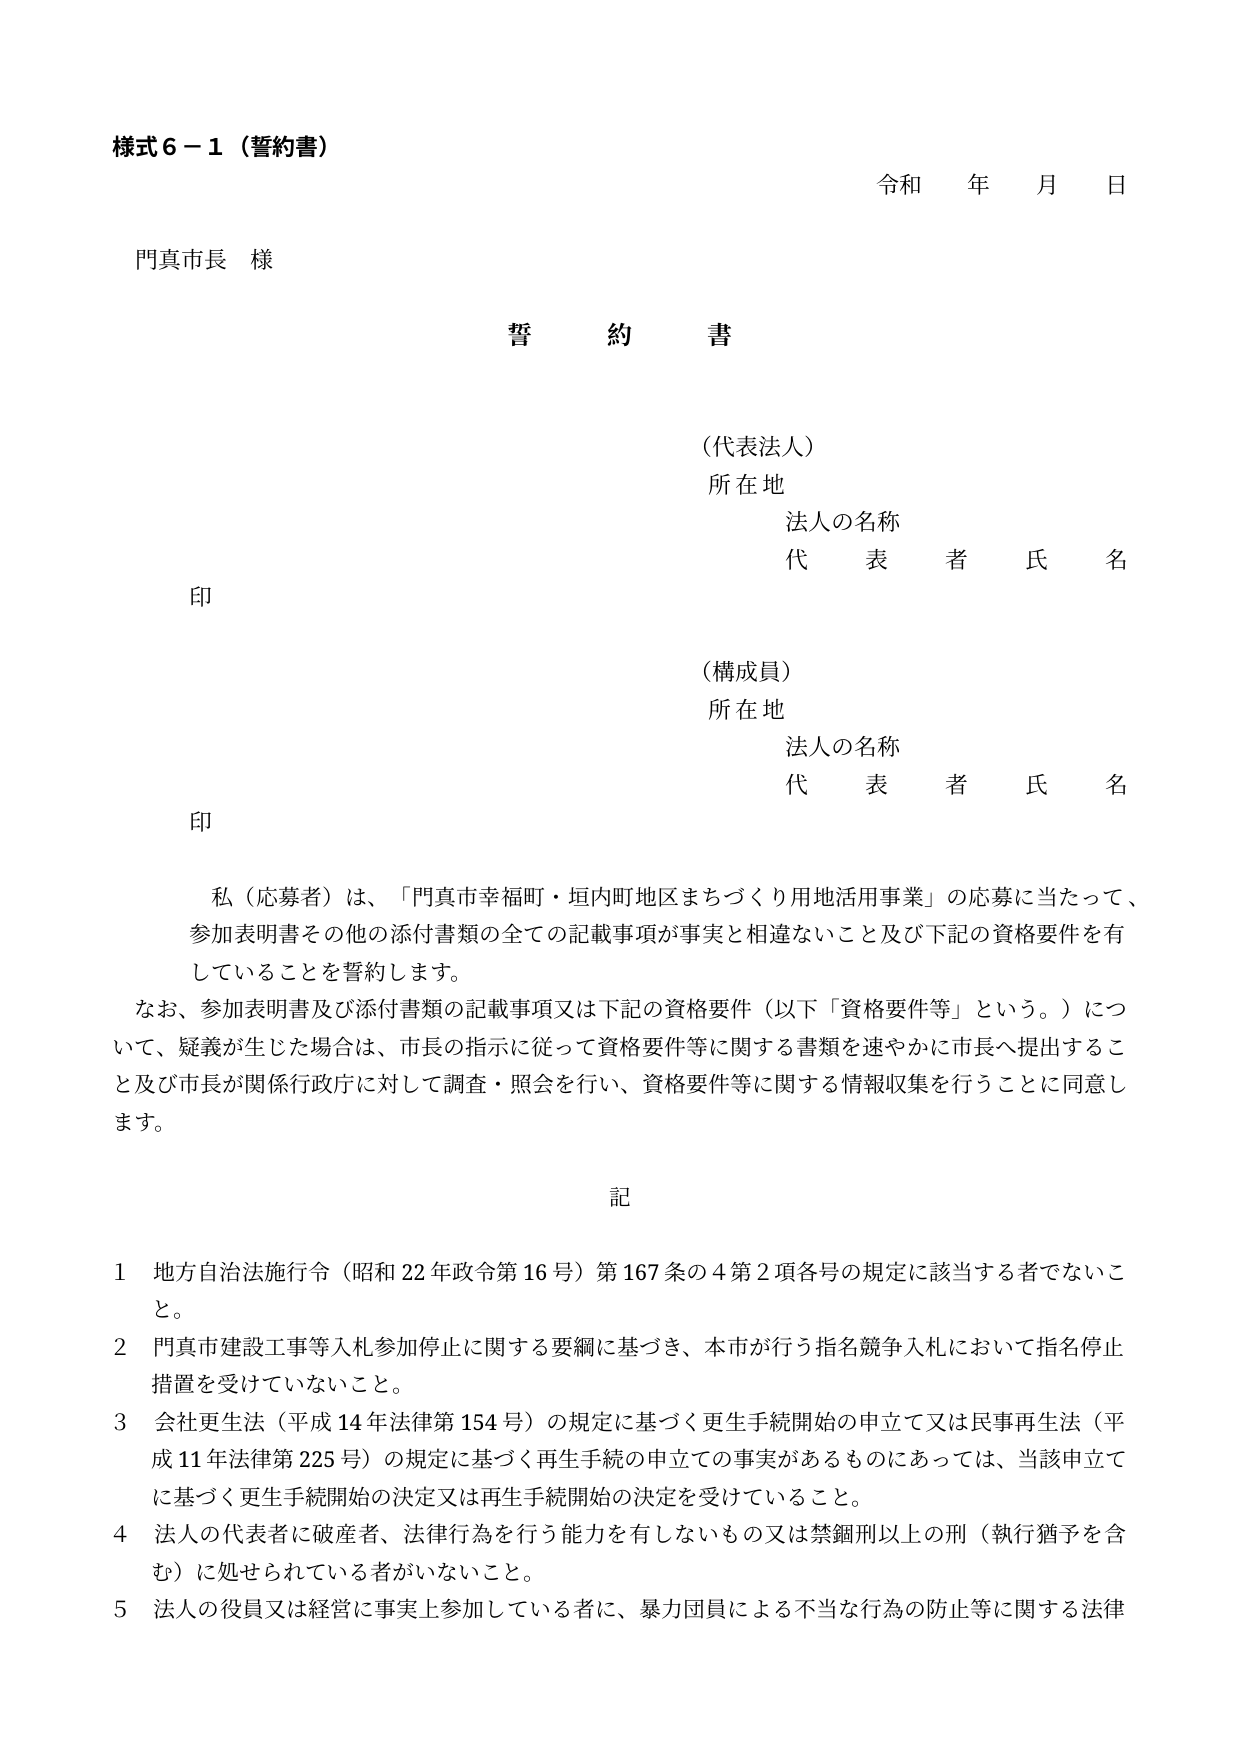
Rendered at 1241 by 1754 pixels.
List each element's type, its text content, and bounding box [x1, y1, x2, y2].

text なお、参加表明書及び添付書類の記載事項又は下記の資格要件（以下「資格要件等」という。）について、疑義が生じた場合は、市長の指示に従って資格要件等に関する書類を速やかに市長へ提出すること及び市長が関係行政庁に対して調査・照会を行い、資格要件等に関する情報収集を行うことに同意します。 [112, 989, 1128, 1139]
text ４ 法人の代表者に破産者、法律行為を行う能力を有しないもの又は禁錮刑以上の刑（執行猶予を含む）に処せられている者がいないこと。 [109, 1514, 1128, 1589]
text 所在地 [506, 689, 1128, 727]
text 所在地 [506, 464, 1128, 502]
text １ 地方自治法施行令（昭和22年政令第16号）第167条の４第２項各号の規定に該当する者でないこと。 [109, 1252, 1128, 1327]
text ３ 会社更生法（平成14年法律第154号）の規定に基づく更生手続開始の申立て又は民事再生法（平成11年法律第225号）の規定に基づく再生手続の申立ての事実があるものにあっては、当該申立てに基づく更生手続開始の決定又は再生手続開始の決定を受けていること。 [109, 1402, 1128, 1514]
text 代表者氏名 印 [189, 764, 1128, 839]
text 私（応募者）は、「門真市幸福町・垣内町地区まちづくり用地活用事業」の応募に当たって、参加表明書その他の添付書類の全ての記載事項が事実と相違ないこと及び下記の資格要件を有していることを誓約します。 [189, 877, 1128, 989]
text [109, 1589, 1128, 1627]
subtitle 記 [112, 1177, 1128, 1214]
text 令和 年 月 日 [112, 164, 1128, 202]
text （代表法人） [506, 427, 1128, 464]
text 代表者氏名 印 [189, 539, 1128, 614]
subtitle 様式６－１（誓約書） [112, 127, 1128, 164]
text 門真市長 様 [112, 239, 1128, 277]
text ２ 門真市建設工事等入札参加停止に関する要綱に基づき、本市が行う指名競争入札において指名停止措置を受けていないこと。 [109, 1327, 1128, 1402]
text （構成員） [506, 652, 1128, 689]
text 法人の名称 [189, 502, 1128, 539]
text 法人の名称 [189, 727, 1128, 764]
text 誓 約 書 [112, 314, 1128, 352]
